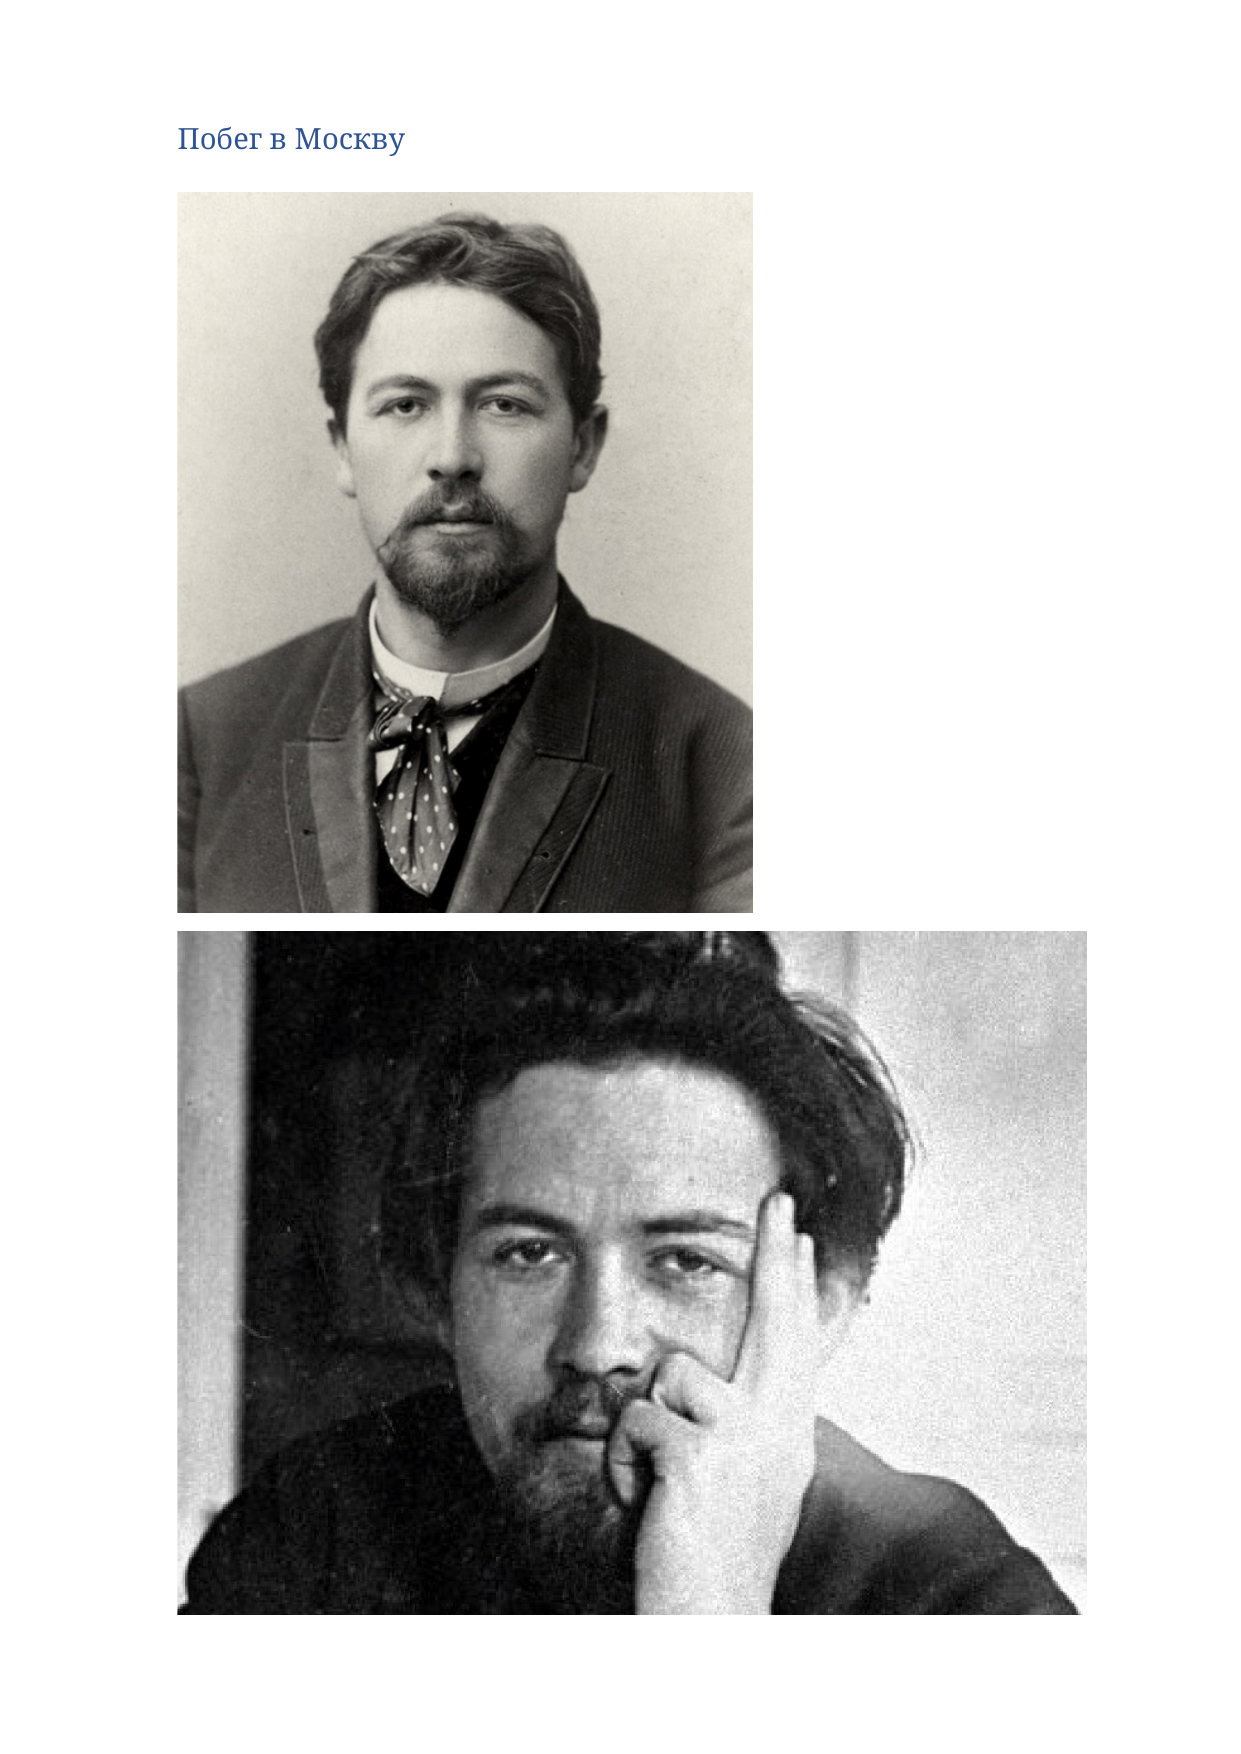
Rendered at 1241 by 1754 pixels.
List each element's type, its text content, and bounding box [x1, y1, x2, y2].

subtitle Побег в Москву [177, 118, 1152, 158]
picture [177, 192, 753, 913]
picture [177, 931, 1087, 1615]
